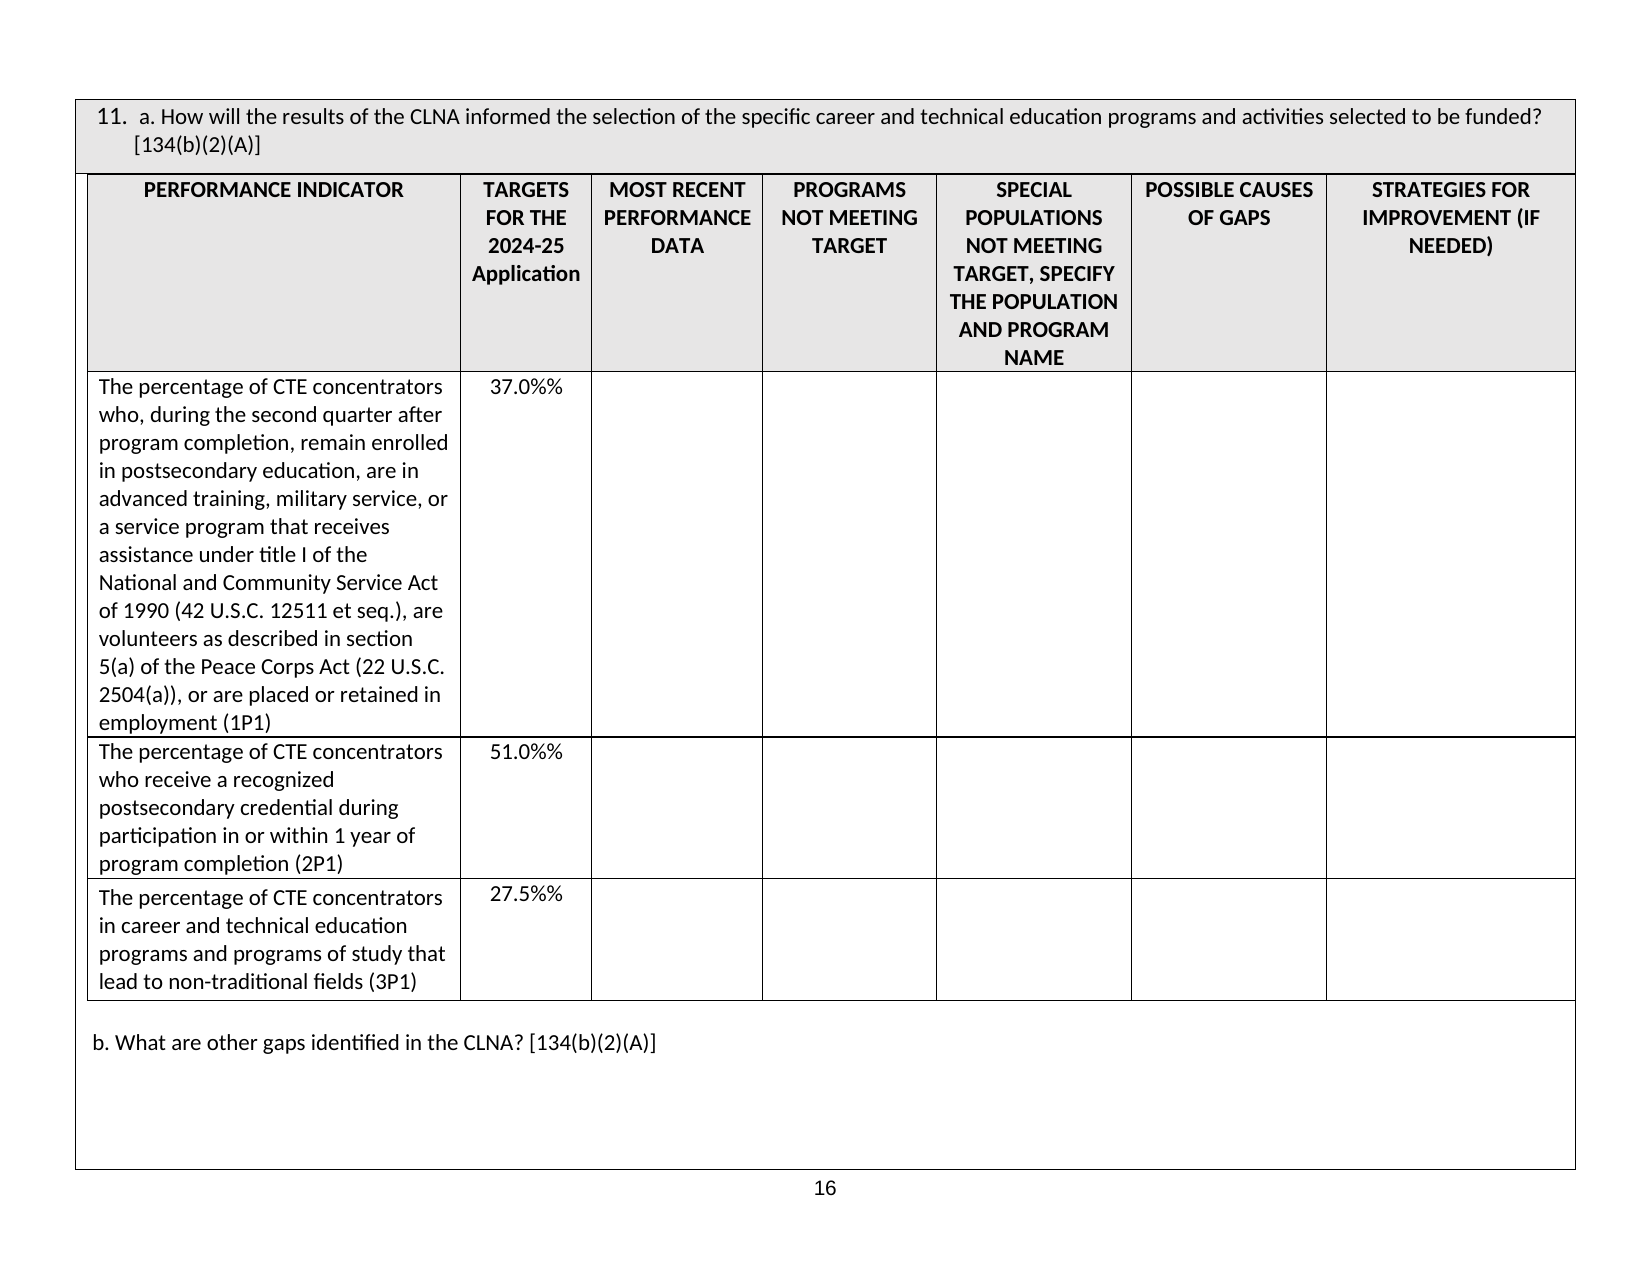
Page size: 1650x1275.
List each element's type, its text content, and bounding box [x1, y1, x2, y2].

table_header a. How will the results of the CLNA informed the selection of the specific career and technical education programs and activities selected to be funded? [134(b)(2)(A)] [76, 100, 1575, 173]
table_cell b. What are other gaps identified in the CLNA? [134(b)(2)(A)] [76, 174, 1575, 1169]
